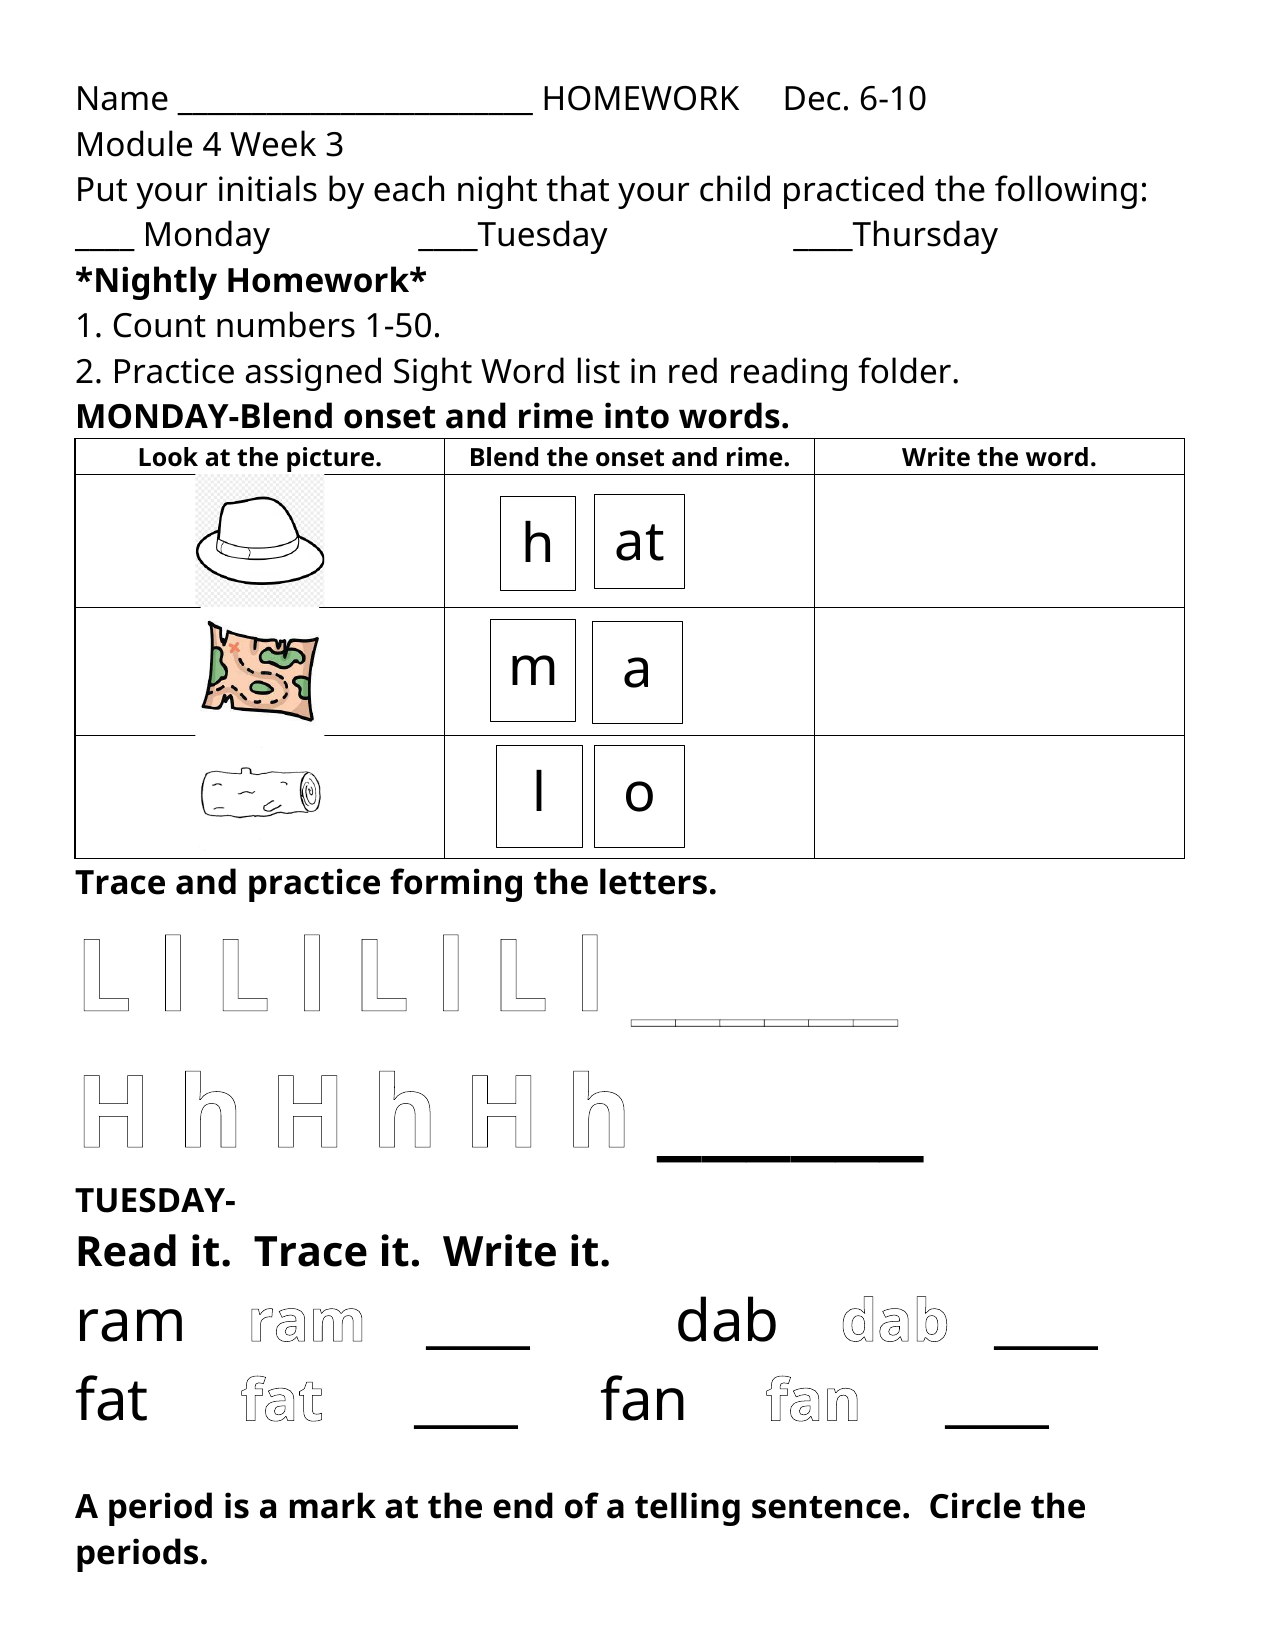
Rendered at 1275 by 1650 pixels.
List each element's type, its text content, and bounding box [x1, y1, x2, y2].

table_cell [815, 608, 1184, 735]
text TUESDAY- [75, 1176, 1200, 1222]
table_header Blend the onset and rime. [445, 439, 814, 473]
table_cell [445, 608, 814, 735]
table_cell [815, 736, 1184, 857]
text Put your initials by each night that your child practiced the following: [75, 166, 1200, 211]
table_cell [320, 608, 444, 735]
picture [195, 474, 325, 851]
table_cell [76, 736, 444, 857]
table_cell [325, 475, 444, 607]
text 1. Count numbers 1-50. [75, 302, 1200, 347]
text H h H h H h ______ [75, 1040, 1200, 1176]
table_cell [76, 608, 200, 735]
table_cell [815, 475, 1184, 607]
text ram ram ____ dab dab ____ [75, 1279, 1200, 1358]
text Read it. Trace it. Write it. [75, 1222, 1200, 1279]
table_cell [445, 475, 814, 607]
text MONDAY-Blend onset and rime into words. [75, 393, 1200, 438]
text Trace and practice forming the letters. [75, 858, 1200, 904]
text A period is a mark at the end of a telling sentence. Circle the periods. [75, 1483, 1200, 1574]
text *Nightly Homework* [75, 257, 1200, 302]
text 2. Practice assigned Sight Word list in red reading folder. [75, 347, 1200, 393]
text fat fat ____ fan fan ____ [75, 1358, 1200, 1438]
table_header Look at the picture. [76, 439, 444, 473]
text Module 4 Week 3 [75, 120, 1200, 166]
table_header Write the word. [815, 439, 1184, 473]
table_cell [445, 736, 814, 857]
text ____ Monday ____Tuesday ____Thursday [75, 211, 1200, 257]
table_cell [76, 475, 195, 607]
text Name ________________________ HOMEWORK Dec. 6-10 [75, 75, 1200, 120]
text L l L l L l L l ______ [75, 904, 1200, 1040]
